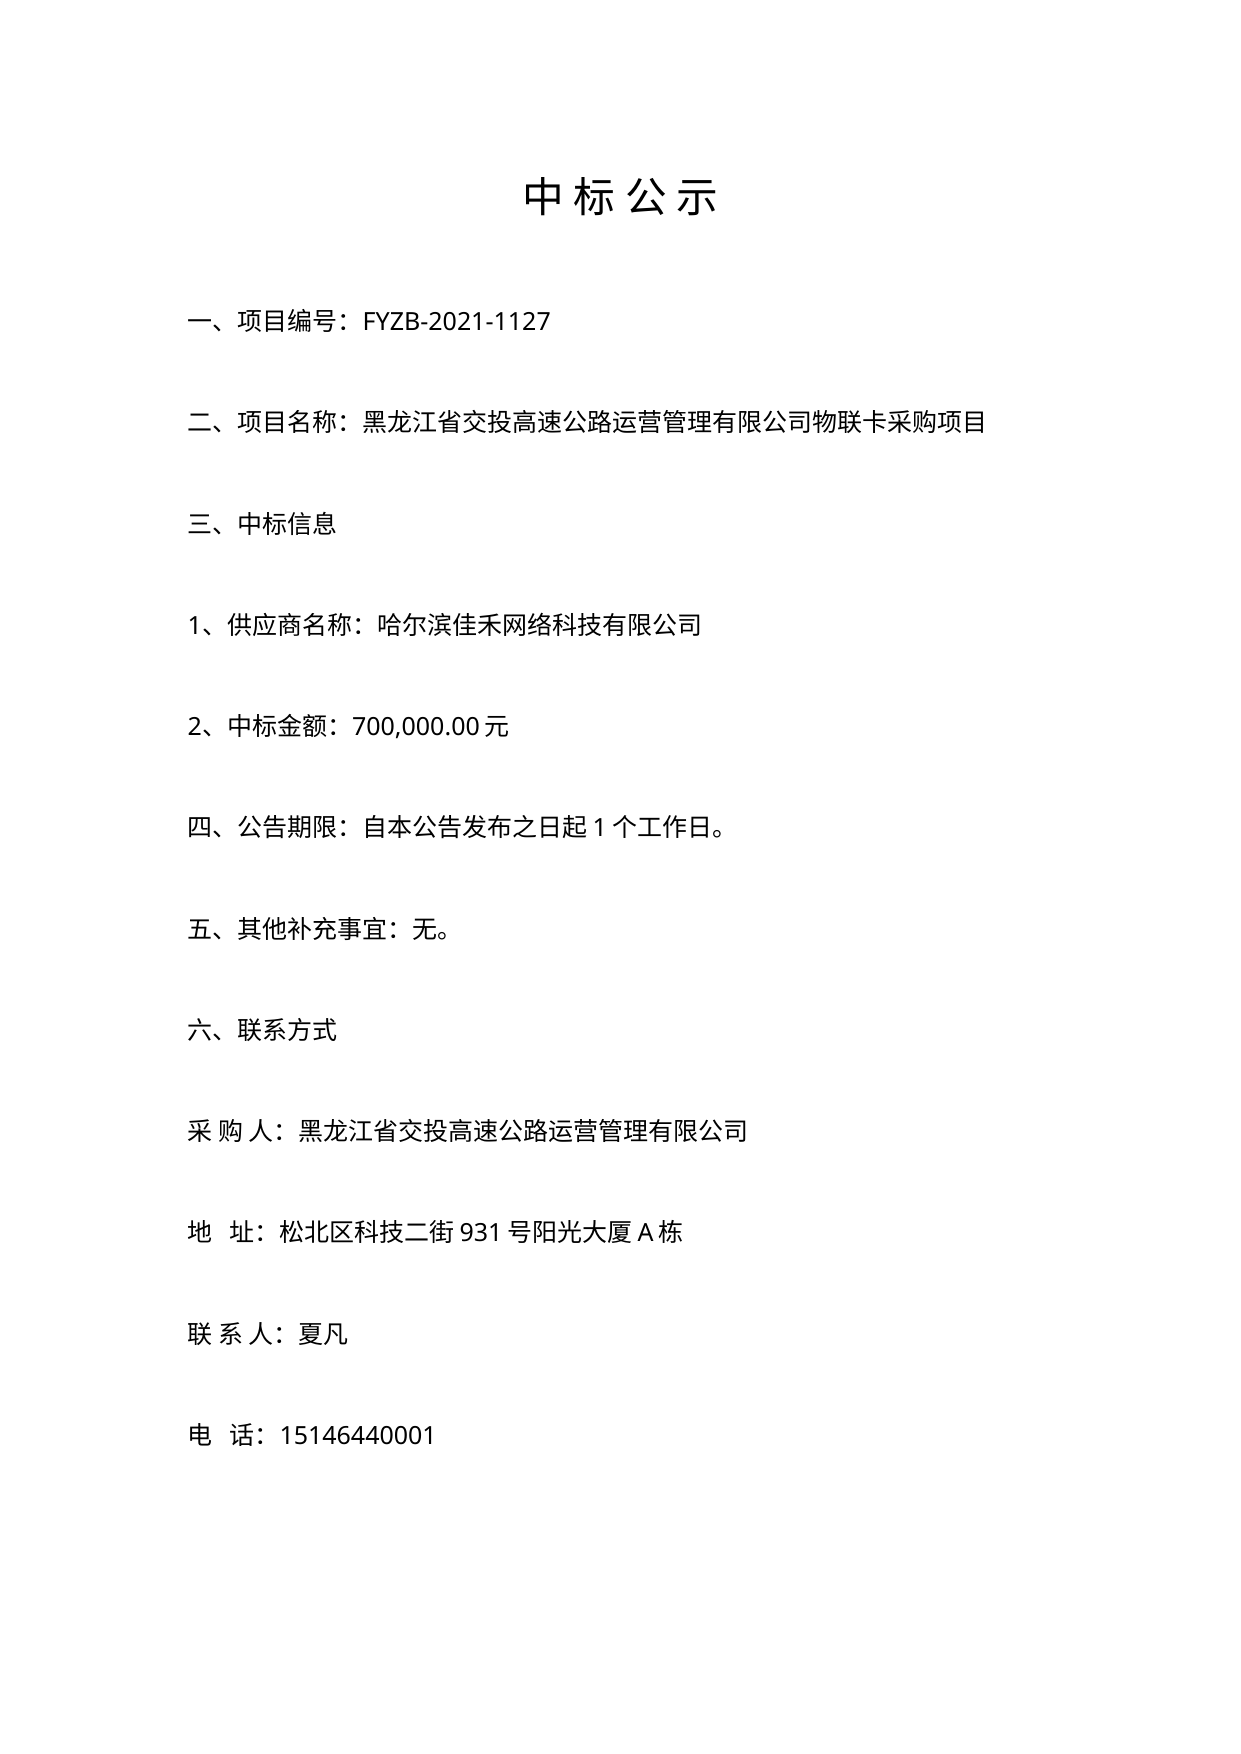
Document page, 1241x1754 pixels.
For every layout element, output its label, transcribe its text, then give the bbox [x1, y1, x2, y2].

text 采 购 人：黑龙江省交投高速公路运营管理有限公司 [187, 1097, 1053, 1162]
text 地 址：松北区科技二街931号阳光大厦A栋 [187, 1198, 1053, 1263]
list 1、供应商名称：哈尔滨佳禾网络科技有限公司 [187, 591, 1053, 656]
text 联 系 人：夏凡 [187, 1300, 1053, 1365]
text 中 标 公 示 [187, 162, 1053, 227]
list 二、项目名称：黑龙江省交投高速公路运营管理有限公司物联卡采购项目 [187, 388, 1053, 453]
list 三、中标信息 [187, 490, 1053, 555]
text 六、联系方式 [187, 996, 1053, 1061]
text 电 话：15146440001 [187, 1401, 1053, 1466]
text 四、公告期限：自本公告发布之日起1个工作日。 [187, 793, 1053, 858]
text 五、其他补充事宜：无。 [187, 895, 1053, 960]
list 一、项目编号：FYZB-2021-1127 [187, 287, 1053, 352]
list 2、中标金额：700,000.00元 [187, 692, 1053, 757]
